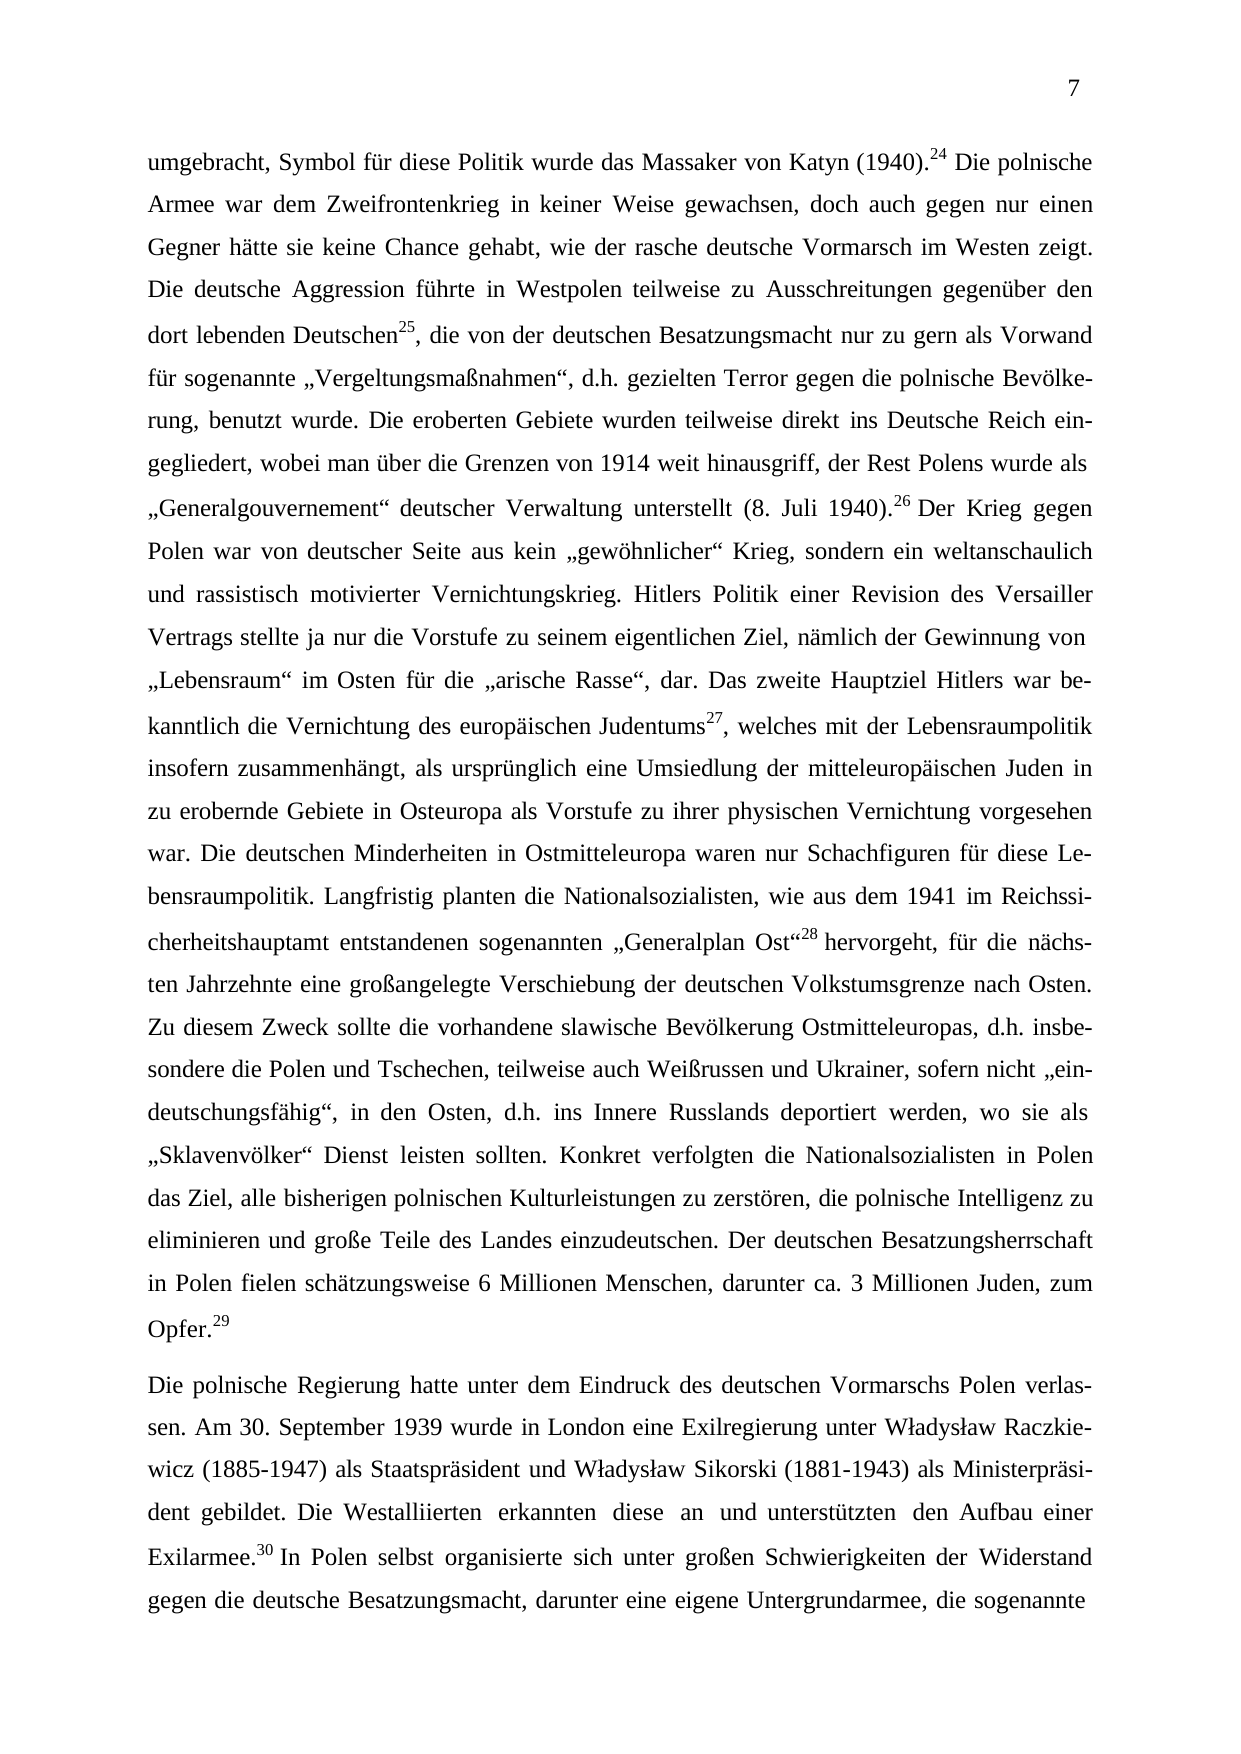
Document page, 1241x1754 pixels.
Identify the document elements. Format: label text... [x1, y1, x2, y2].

text Die polnische Regierung hatte unter dem Eindruck des deutschen Vormarschs Polen verlas- sen. Am 30. September 1939 wurde in London eine Exilregierung unter Władysław Raczkie- wicz (1885-1947) als Staatspräsident und Władysław Sikorski (1881-1943) als Ministerpräsi- dent gebildet. Die Westalliierten erkannten diese an und unterstützten den Aufbau einer Exilarmee.30 In Polen selbst organisierte sich unter großen Schwierigkeiten der Widerstand gegen die deutsche Besatzungsmacht, darunter eine eigene Untergrundarmee, die sogenannte [147, 1370, 1093, 1613]
text „Generalgouvernement“ deutscher Verwaltung unterstellt (8. Juli 1940).26 Der Krieg gegen Polen war von deutscher Seite aus kein „gewöhnlicher“ Krieg, sondern ein weltanschaulich und rassistisch motivierter Vernichtungskrieg. Hitlers Politik einer Revision des Versailler Vertrags stellte ja nur die Vorstufe zu seinem eigentlichen Ziel, nämlich der Gewinnung von [147, 490, 1093, 650]
text „Sklavenvölker“ Dienst leisten sollten. Konkret verfolgten die Nationalsozialisten in Polen das Ziel, alle bisherigen polnischen Kulturleistungen zu zerstören, die polnische Intelligenz zu eliminieren und große Teile des Landes einzudeutschen. Der deutschen Besatzungsherrschaft in Polen fielen schätzungsweise 6 Millionen Menschen, darunter ca. 3 Millionen Juden, zum Opfer.29 [147, 1140, 1093, 1343]
text umgebracht, Symbol für diese Politik wurde das Massaker von Katyn (1940).24 Die polnische Armee war dem Zweifrontenkrieg in keiner Weise gewachsen, doch auch gegen nur einen Gegner hätte sie keine Chance gehabt, wie der rasche deutsche Vormarsch im Westen zeigt. Die deutsche Aggression führte in Westpolen teilweise zu Ausschreitungen gegenüber den dort lebenden Deutschen25, die von der deutschen Besatzungsmacht nur zu gern als Vorwand für sogenannte „Vergeltungsmaßnahmen“, d.h. gezielten Terror gegen die polnische Bevölke- rung, benutzt wurde. Die eroberten Gebiete wurden teilweise direkt ins Deutsche Reich ein- gegliedert, wobei man über die Grenzen von 1914 weit hinausgriff, der Rest Polens wurde als [147, 144, 1093, 476]
text „Lebensraum“ im Osten für die „arische Rasse“, dar. Das zweite Hauptziel Hitlers war be- kanntlich die Vernichtung des europäischen Judentums27, welches mit der Lebensraumpolitik insofern zusammenhängt, als ursprünglich eine Umsiedlung der mitteleuropäischen Juden in zu erobernde Gebiete in Osteuropa als Vorstufe zu ihrer physischen Vernichtung vorgesehen war. Die deutschen Minderheiten in Ostmitteleuropa waren nur Schachfiguren für diese Le- bensraumpolitik. Langfristig planten die Nationalsozialisten, wie aus dem 1941 im Reichssi- cherheitshauptamt entstandenen sogenannten „Generalplan Ost“28 hervorgeht, für die nächs- ten Jahrzehnte eine großangelegte Verschiebung der deutschen Volkstumsgrenze nach Osten. Zu diesem Zweck sollte die vorhandene slawische Bevölkerung Ostmitteleuropas, d.h. insbe- sondere die Polen und Tschechen, teilweise auch Weißrussen und Ukrainer, sofern nicht „ein- deutschungsfähig“, in den Osten, d.h. ins Innere Russlands deportiert werden, wo sie als [147, 665, 1093, 1126]
